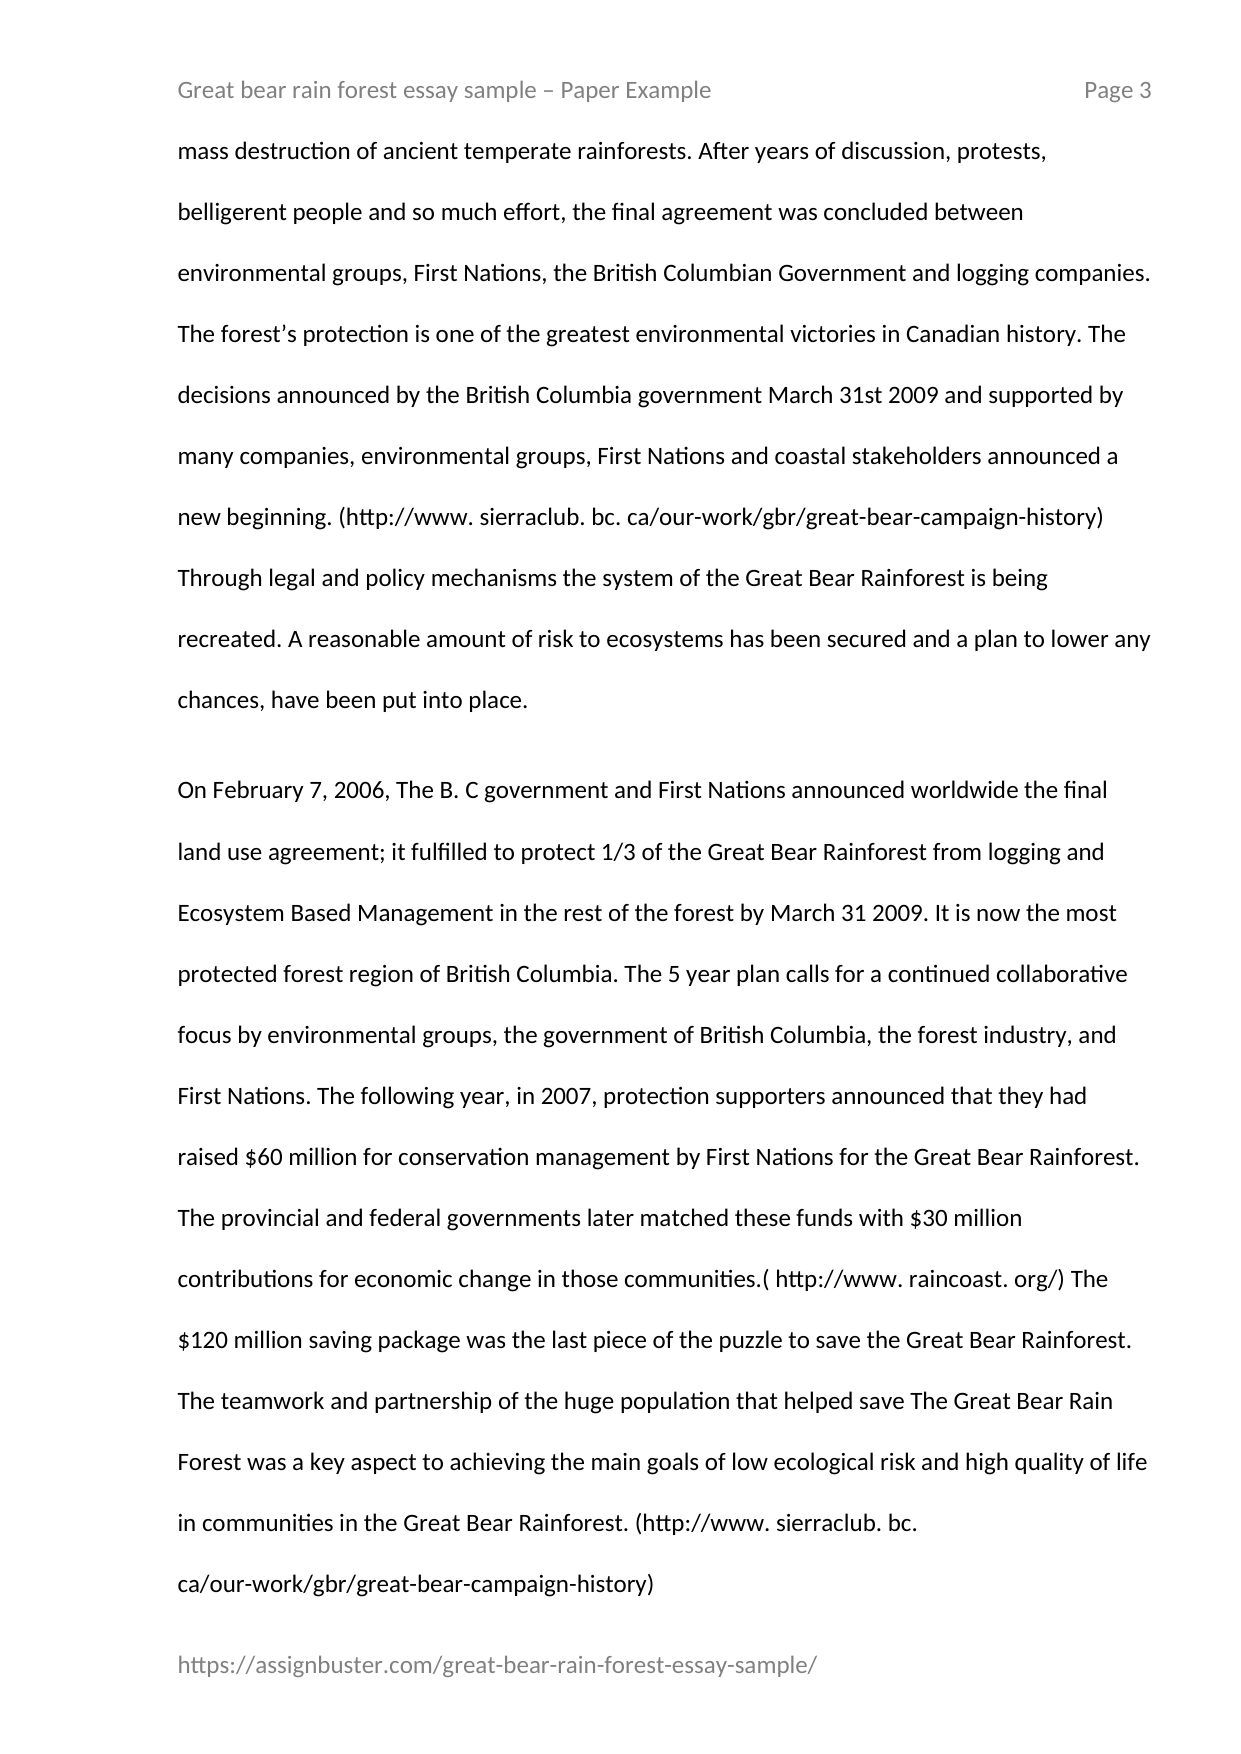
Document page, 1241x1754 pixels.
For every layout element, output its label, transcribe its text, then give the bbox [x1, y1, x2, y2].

text On February 7, 2006, The B. C government and First Nations announced worldwide the final land use agreement; it fulfilled to protect 1/3 of the Great Bear Rainforest from logging and Ecosystem Based Management in the rest of the forest by March 31 2009. It is now the most protected forest region of British Columbia. The 5 year plan calls for a continued collaborative focus by environmental groups, the government of British Columbia, the forest industry, and First Nations. The following year, in 2007, protection supporters announced that they had raised $60 million for conservation management by First Nations for the Great Bear Rainforest. The provincial and federal governments later matched these funds with $30 million contributions for economic change in those communities.( http://www. raincoast. org/) The $120 million saving package was the last piece of the puzzle to save the Great Bear Rainforest. The teamwork and partnership of the huge population that helped save The Great Bear Rain Forest was a key aspect to achieving the main goals of low ecological risk and high quality of life in communities in the Great Bear Rainforest. (http://www. sierraclub. bc. ca/our-work/gbr/great-bear-campaign-history) [177, 775, 1152, 1599]
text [177, 135, 1152, 715]
